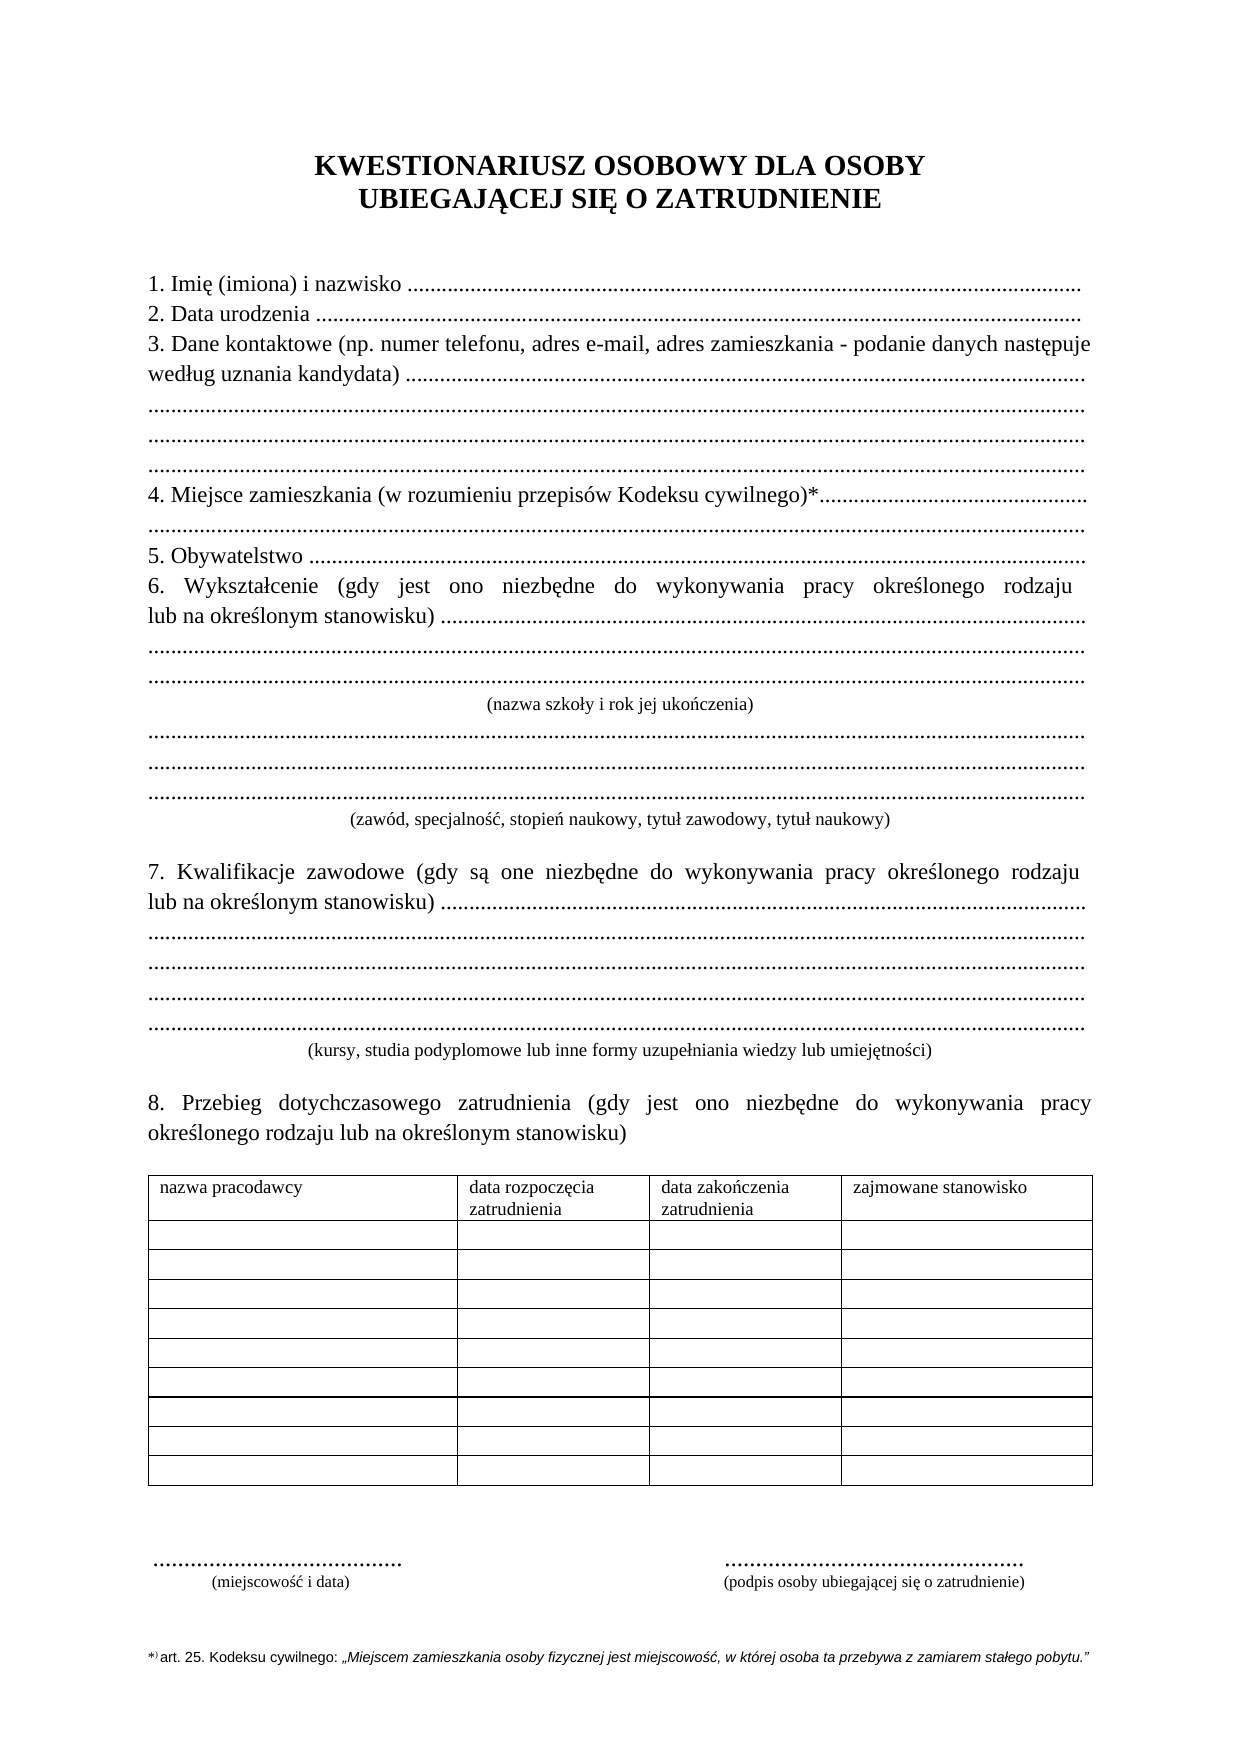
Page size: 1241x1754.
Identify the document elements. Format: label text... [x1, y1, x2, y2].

text KWESTIONARIUSZ OSOBOWY DLA OSOBY [148, 148, 1093, 181]
table_cell [149, 1309, 457, 1337]
table_cell [842, 1309, 1092, 1337]
text .................................................................................................................................................................... [148, 511, 1093, 538]
table_header data zakończenia zatrudnienia [650, 1176, 841, 1219]
table_cell [458, 1250, 649, 1278]
table_cell [149, 1456, 457, 1485]
table_cell [842, 1221, 1092, 1249]
table_cell [842, 1250, 1092, 1278]
text (nazwa szkoły i rok jej ukończenia) [148, 693, 1093, 714]
text 8. Przebieg dotychczasowego zatrudnienia (gdy jest ono niezbędne do wykonywania pracy określonego rodzaju lub na określonym stanowisku) [148, 1088, 1093, 1145]
table_cell [650, 1250, 841, 1278]
text .................................................................................................................................................................... [148, 778, 1093, 804]
text 1. Imię (imiona) i nazwisko ...................................................................................................................... [148, 270, 1093, 296]
table_cell [650, 1221, 841, 1249]
text UBIEGAJĄCEJ SIĘ O ZATRUDNIENIE [148, 181, 1093, 215]
text .................................................................................................................................................................... [148, 1009, 1093, 1035]
text .................................................................................................................................................................... [148, 748, 1093, 774]
table_cell [650, 1398, 841, 1426]
table_cell [149, 1398, 457, 1426]
table_cell [149, 1339, 457, 1367]
table_cell [842, 1339, 1092, 1367]
table_cell [842, 1398, 1092, 1426]
table_cell [458, 1339, 649, 1367]
table_cell [650, 1456, 841, 1485]
table_cell [842, 1456, 1092, 1485]
table_cell [842, 1368, 1092, 1396]
text ........................................ ................................................ [148, 1543, 1093, 1572]
table_cell [149, 1368, 457, 1396]
text 4. Miejsce zamieszkania (w rozumieniu przepisów Kodeksu cywilnego)*............................................... [148, 481, 1093, 508]
table_header zajmowane stanowisko [842, 1176, 1092, 1219]
text .................................................................................................................................................................... [148, 632, 1093, 659]
text .................................................................................................................................................................... [148, 978, 1093, 1005]
text 2. Data urodzenia ...................................................................................................................................... [148, 300, 1093, 326]
table_cell [458, 1368, 649, 1396]
table_cell [650, 1368, 841, 1396]
table_cell [149, 1427, 457, 1455]
table_cell [458, 1221, 649, 1249]
table_header nazwa pracodawcy [149, 1176, 457, 1219]
table_cell [650, 1280, 841, 1308]
table_cell [650, 1339, 841, 1367]
text .................................................................................................................................................................... [148, 717, 1093, 744]
text 6. Wykształcenie (gdy jest ono niezbędne do wykonywania pracy określonego rodzaju lub na określonym stanowisku) ................................................................................................................. [148, 572, 1093, 628]
table_cell [458, 1280, 649, 1308]
text .................................................................................................................................................................... [148, 918, 1093, 944]
text (kursy, studia podyplomowe lub inne formy uzupełniania wiedzy lub umiejętności) [148, 1039, 1093, 1061]
table_header data rozpoczęcia zatrudnienia [458, 1176, 649, 1219]
table_cell [149, 1250, 457, 1278]
text (miejscowość i data) (podpis osoby ubiegającej się o zatrudnienie) [148, 1572, 1093, 1591]
text .................................................................................................................................................................... [148, 948, 1093, 975]
table_cell [458, 1456, 649, 1485]
text (zawód, specjalność, stopień naukowy, tytuł zawodowy, tytuł naukowy) [148, 808, 1093, 830]
table_cell [458, 1427, 649, 1455]
text 7. Kwalifikacje zawodowe (gdy są one niezbędne do wykonywania pracy określonego rodzaju lub na określonym stanowisku) ................................................................................................................. [148, 858, 1093, 914]
text 3. Dane kontaktowe (np. numer telefonu, adres e-mail, adres zamieszkania - podanie danych następuje według uznania kandydata) ....................................................................................................................... [148, 330, 1093, 387]
text ........................................................................................................................................................................................................................................................................................................................................ .................................................................................................................................................................... [148, 391, 1093, 477]
table_cell [149, 1280, 457, 1308]
table_cell [650, 1309, 841, 1337]
table_cell [458, 1398, 649, 1426]
table_cell [458, 1309, 649, 1337]
table_cell [842, 1427, 1092, 1455]
table_cell [842, 1280, 1092, 1308]
table_cell [650, 1427, 841, 1455]
text .................................................................................................................................................................... [148, 662, 1093, 689]
text 5. Obywatelstwo ........................................................................................................................................ [148, 542, 1093, 568]
table_cell [149, 1221, 457, 1249]
